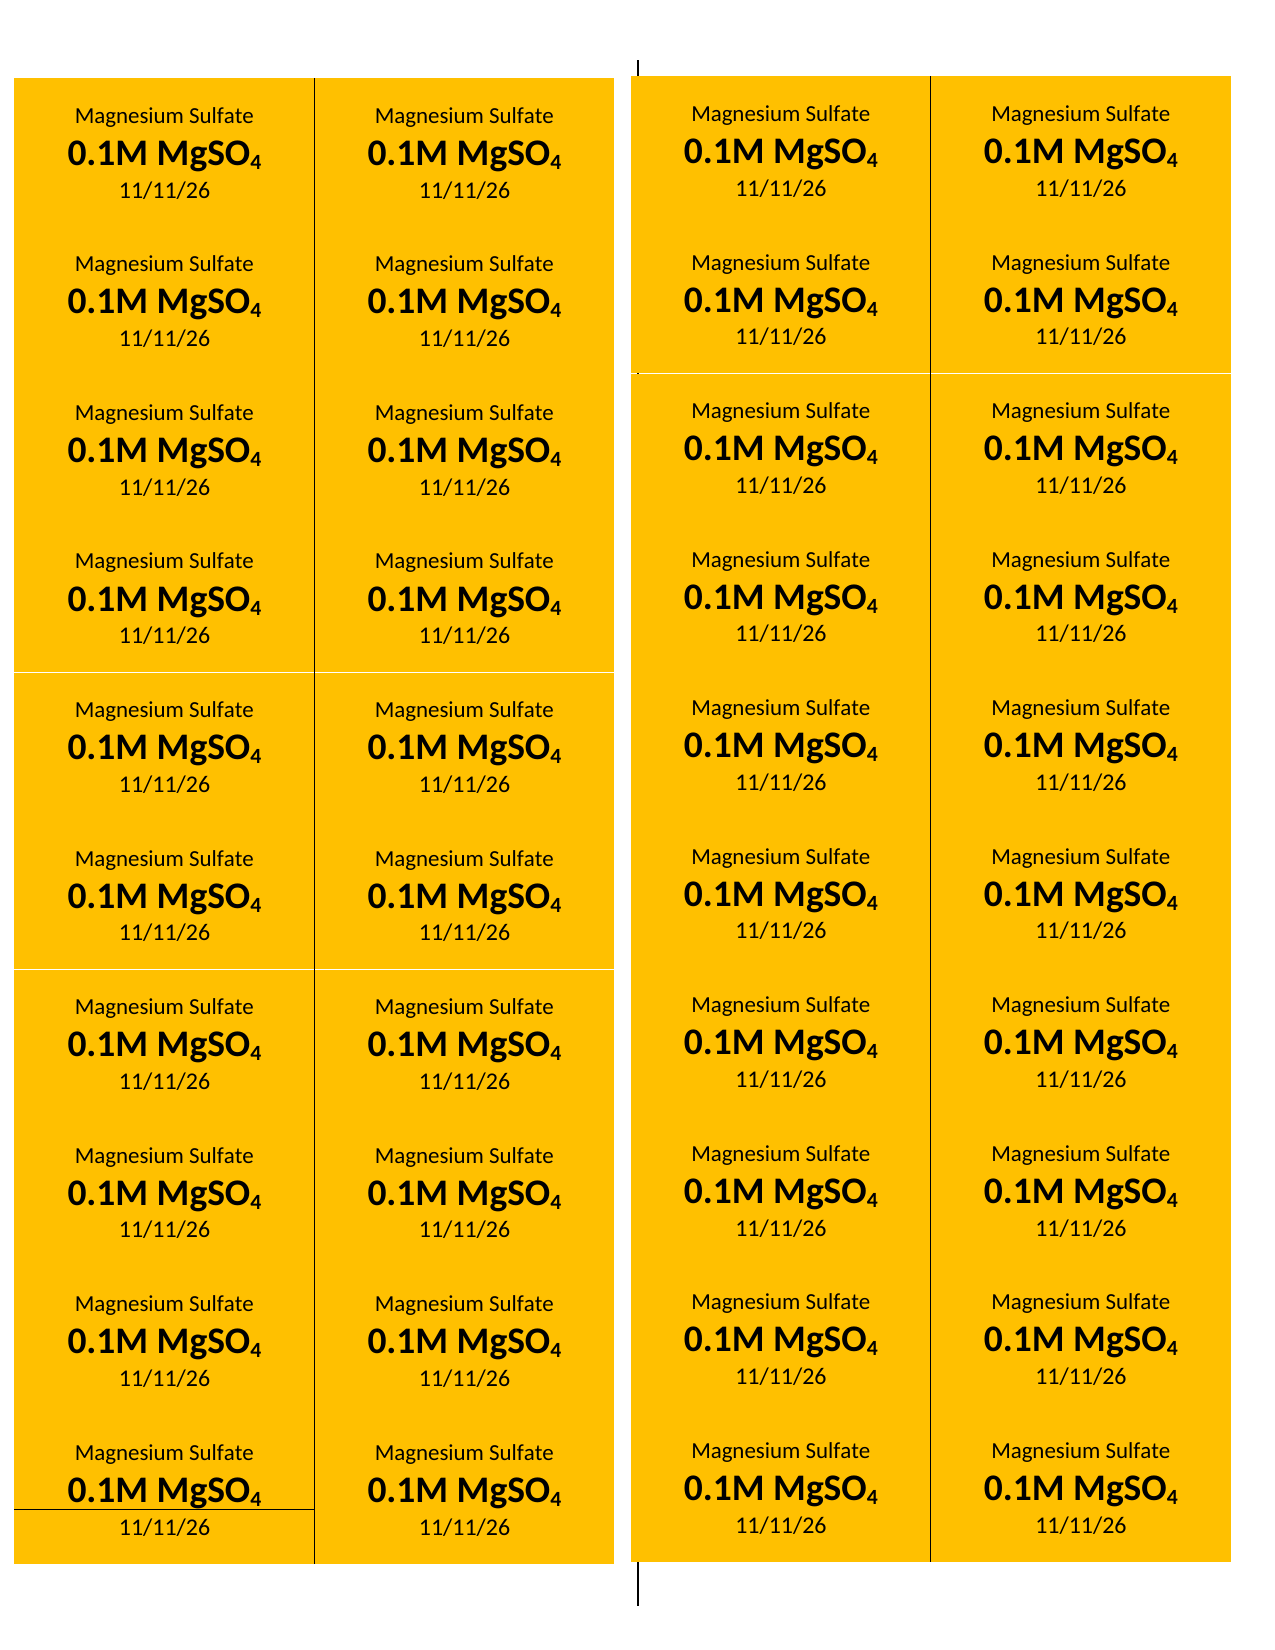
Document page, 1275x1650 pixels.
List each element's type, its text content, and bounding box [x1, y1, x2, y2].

table_cell [14, 796, 314, 939]
table_cell Magnesium Sulfate 0.1M MgSO4 5/11/21 [631, 671, 930, 819]
table_cell [314, 654, 614, 796]
table_cell Magnesium Sulfate 0.1M MgSO4 5/11/21 [931, 1265, 1231, 1413]
table_cell Magnesium Sulfate 0.1M MgSO4 5/11/21 [931, 968, 1231, 1116]
table_cell Magnesium Sulfate 0.1M MgSO4 5/11/21 [931, 522, 1231, 671]
table_header Magnesium Sulfate 0.1M MgSO4 5/11/21 [931, 76, 1231, 225]
table_cell [14, 1081, 314, 1224]
table_cell Magnesium Sulfate 0.1M MgSO4 5/11/21 [631, 819, 930, 968]
table_cell [314, 1224, 614, 1366]
table_cell Magnesium Sulfate 0.1M MgSO4 5/11/21 [931, 819, 1231, 968]
table_cell [14, 226, 314, 369]
table_cell [14, 369, 314, 511]
table_cell Magnesium Sulfate 0.1M MgSO4 5/11/21 [931, 1116, 1231, 1265]
table_cell [314, 796, 614, 939]
table_header Magnesium Sulfate 0.1M MgSO4 5/11/21 [631, 76, 930, 225]
table_cell [14, 1366, 314, 1509]
table_cell Magnesium Sulfate 0.1M MgSO4 5/11/21 [631, 225, 930, 373]
table_header [314, 84, 614, 226]
table_cell [314, 1081, 614, 1224]
table_cell Magnesium Sulfate 0.1M MgSO4 5/11/21 [931, 1413, 1231, 1562]
table_cell Magnesium Sulfate 0.1M MgSO4 5/11/21 [631, 374, 930, 522]
table_cell [314, 1366, 614, 1509]
table_cell Magnesium Sulfate 0.1M MgSO4 5/11/21 [631, 968, 930, 1116]
table_cell Magnesium Sulfate 0.1M MgSO4 5/11/21 [931, 374, 1231, 522]
table_cell [14, 939, 314, 1081]
table_cell Magnesium Sulfate 0.1M MgSO4 5/11/21 [631, 1413, 930, 1562]
table_cell [14, 654, 314, 796]
table_header [14, 84, 314, 226]
table_cell [14, 511, 314, 654]
table_cell Magnesium Sulfate 0.1M MgSO4 5/11/21 [14, 1510, 314, 1564]
table_cell Magnesium Sulfate 0.1M MgSO4 5/11/21 [631, 1265, 930, 1413]
table_cell [314, 511, 614, 654]
table_cell [314, 939, 614, 1081]
table_cell Magnesium Sulfate 0.1M MgSO4 5/11/21 [631, 1116, 930, 1265]
table_cell [314, 369, 614, 511]
table_cell Magnesium Sulfate 0.1M MgSO4 5/11/21 [931, 225, 1231, 373]
table_cell [14, 1224, 314, 1366]
table_cell Magnesium Sulfate 0.1M MgSO4 5/11/21 [631, 522, 930, 671]
table_cell [314, 226, 614, 369]
table_cell Magnesium Sulfate 0.1M MgSO4 5/11/21 [315, 1509, 614, 1564]
table_cell Magnesium Sulfate 0.1M MgSO4 5/11/21 [931, 671, 1231, 819]
